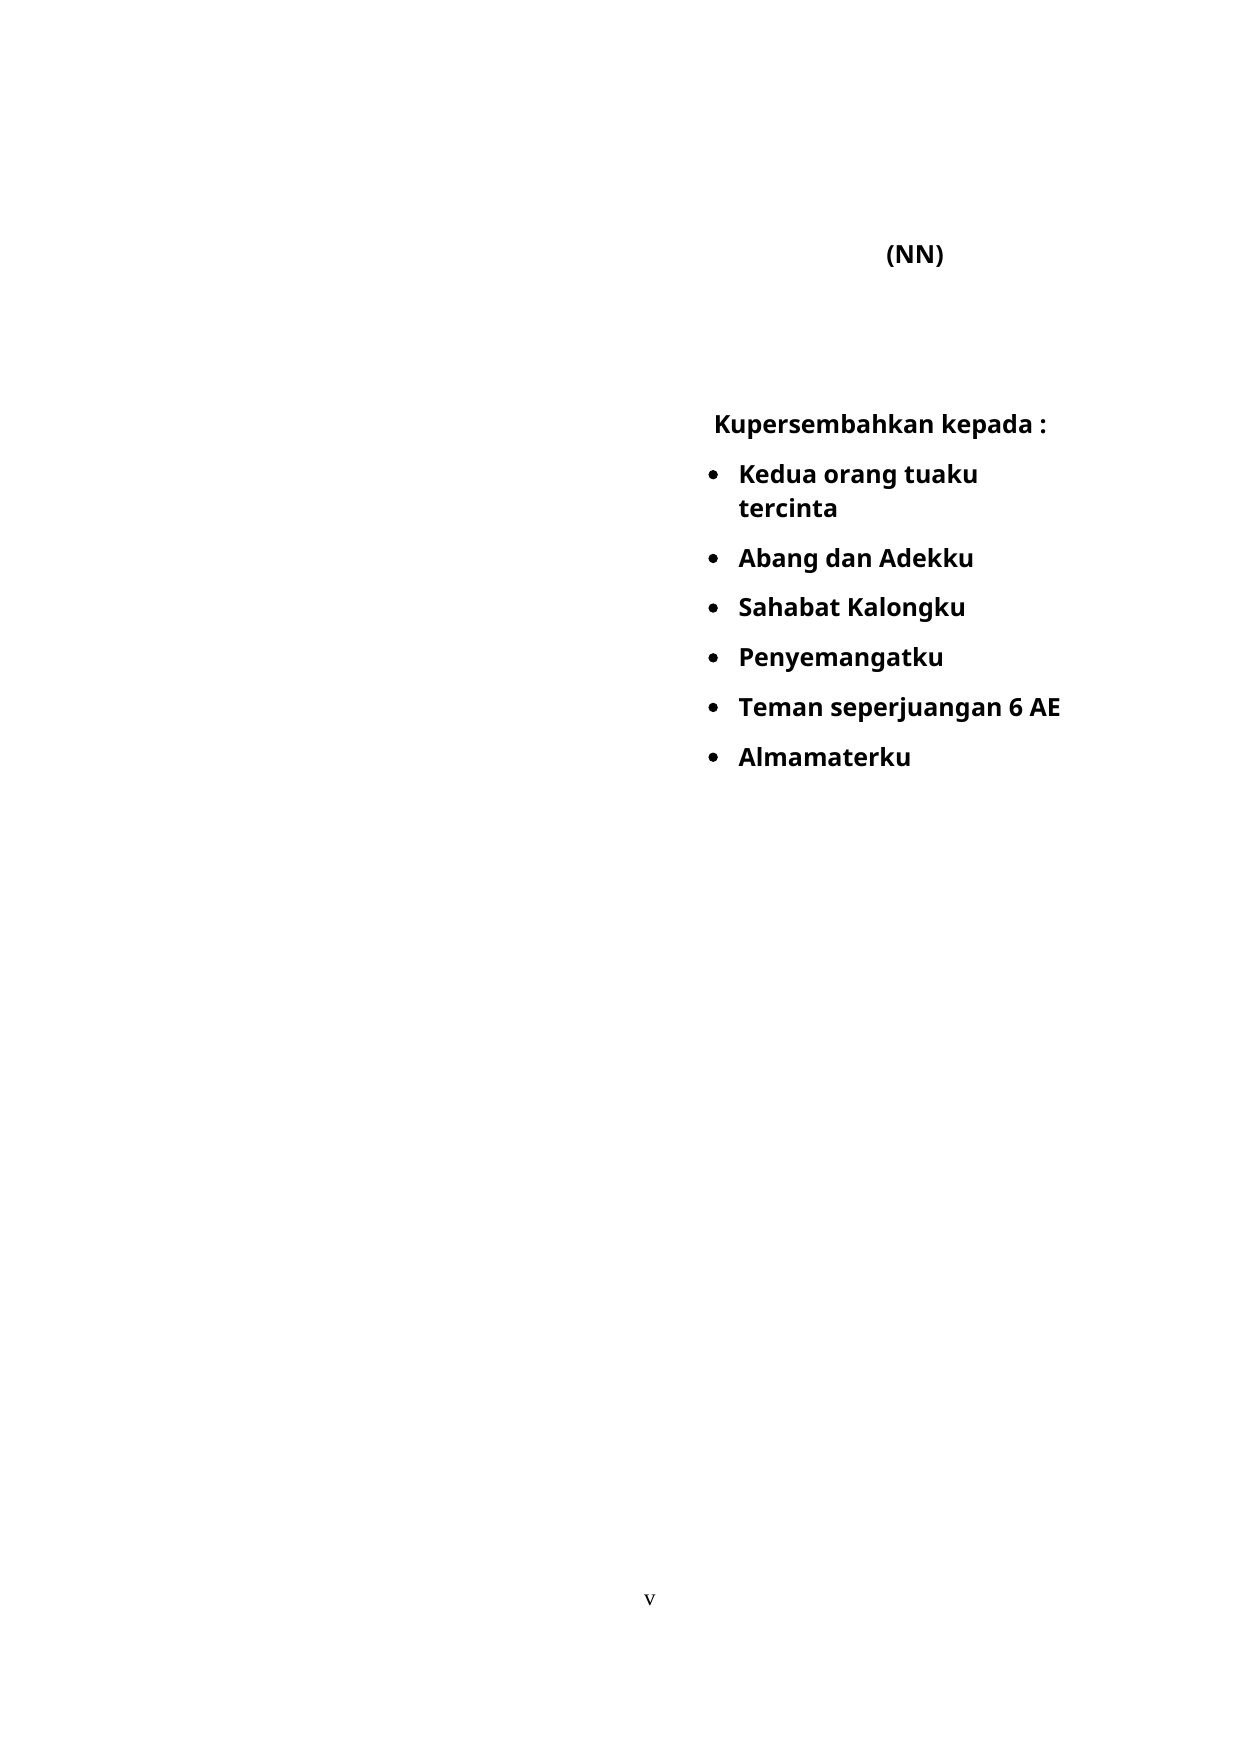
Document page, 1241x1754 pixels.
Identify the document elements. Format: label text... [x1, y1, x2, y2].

list Teman seperjuangan 6 AE [709, 689, 1063, 723]
list Abang dan Adekku [709, 540, 1063, 574]
text (NN) [236, 236, 1063, 270]
list Sahabat Kalongku [709, 590, 1063, 624]
list Almamaterku [709, 739, 1063, 773]
list Penyemangatku [709, 640, 1063, 674]
text Kupersembahkan kepada : [713, 407, 1063, 441]
list Kedua orang tuaku tercinta [709, 457, 1063, 525]
